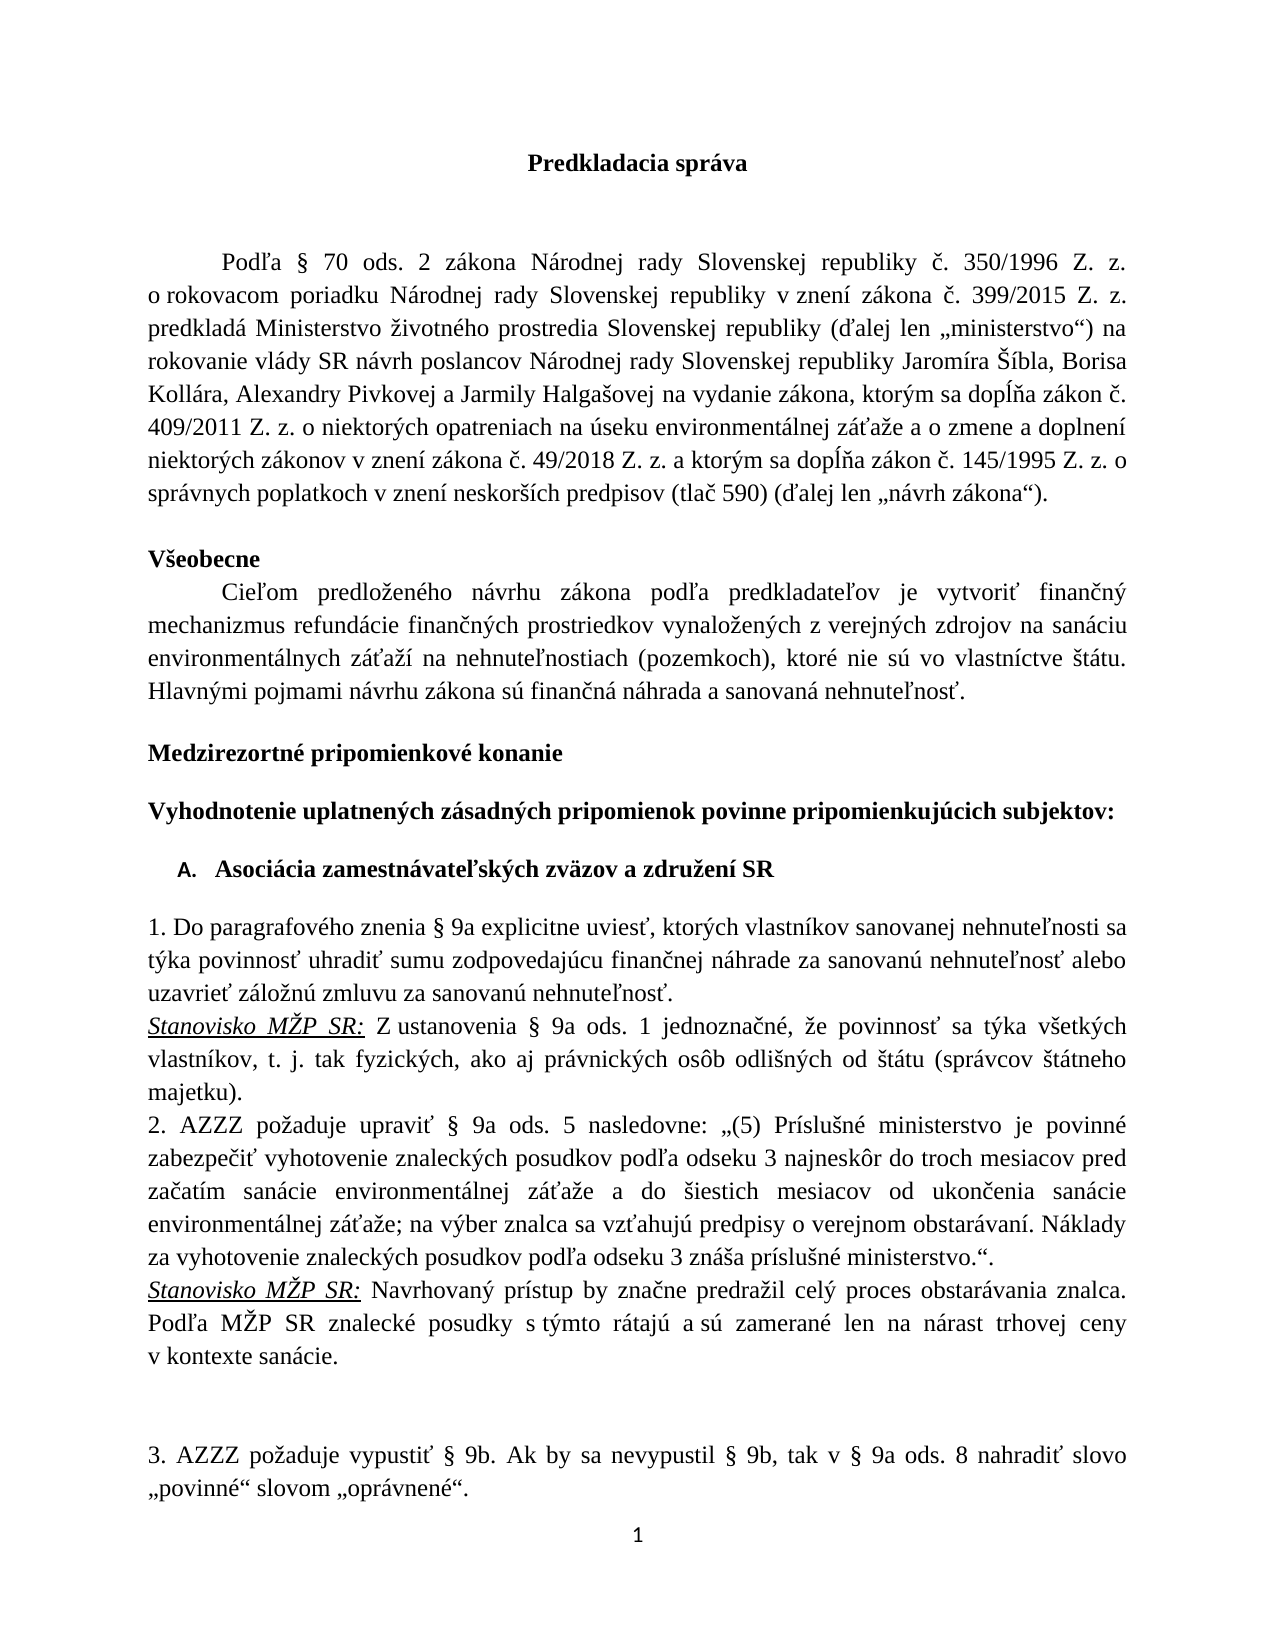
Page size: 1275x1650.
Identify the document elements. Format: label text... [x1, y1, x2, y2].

text Medzirezortné pripomienkové konanie [148, 738, 1127, 767]
text 1. Do paragrafového znenia § 9a explicitne uviesť, ktorých vlastníkov sanovanej nehnuteľnosti sa týka povinnosť uhradiť sumu zodpovedajúcu finančnej náhrade za sanovanú nehnuteľnosť alebo uzavrieť záložnú zmluvu za sanovanú nehnuteľnosť. [148, 912, 1127, 1007]
text 3. AZZZ požaduje vypustiť § 9b. Ak by sa nevypustil § 9b, tak v § 9a ods. 8 nahradiť slovo „povinné“ slovom „oprávnené“. [148, 1441, 1127, 1502]
text Podľa § 70 ods. 2 zákona Národnej rady Slovenskej republiky č. 350/1996 Z. z. o rokovacom poriadku Národnej rady Slovenskej republiky v znení zákona č. 399/2015 Z. z. predkladá Ministerstvo životného prostredia Slovenskej republiky (ďalej len „ministerstvo“) na rokovanie vlády SR návrh poslancov Národnej rady Slovenskej republiky Jaromíra Šíbla, Borisa Kollára, Alexandry Pivkovej a Jarmily Halgašovej na vydanie zákona, ktorým sa dopĺňa zákon č. 409/2011 Z. z. o niektorých opatreniach na úseku environmentálnej záťaže a o zmene a doplnení niektorých zákonov v znení zákona č. 49/2018 Z. z. a ktorým sa dopĺňa zákon č. 145/1995 Z. z. o správnych poplatkoch v znení neskorších predpisov (tlač 590) (ďalej len „návrh zákona“). [148, 247, 1127, 507]
text Všeobecne [148, 544, 1127, 573]
text Vyhodnotenie uplatnených zásadných pripomienok povinne pripomienkujúcich subjektov: [148, 796, 1127, 825]
text Stanovisko MŽP SR: Navrhovaný prístup by značne predražil celý proces obstarávania znalca. Podľa MŽP SR znalecké posudky s týmto rátajú a sú zamerané len na nárast trhovej ceny v kontexte sanácie. [148, 1275, 1127, 1370]
text Cieľom predloženého návrhu zákona podľa predkladateľov je vytvoriť finančný mechanizmus refundácie finančných prostriedkov vynaložených z verejných zdrojov na sanáciu environmentálnych záťaží na nehnuteľnostiach (pozemkoch), ktoré nie sú vo vlastníctve štátu. Hlavnými pojmami návrhu zákona sú finančná náhrada a sanovaná nehnuteľnosť. [148, 577, 1127, 705]
list Asociácia zamestnávateľských zväzov a združení SR [177, 854, 1127, 883]
text Predkladacia správa [148, 148, 1127, 176]
text 2. AZZZ požaduje upraviť § 9a ods. 5 nasledovne: „(5) Príslušné ministerstvo je povinné zabezpečiť vyhotovenie znaleckých posudkov podľa odseku 3 najneskôr do troch mesiacov pred začatím sanácie environmentálnej záťaže a do šiestich mesiacov od ukončenia sanácie environmentálnej záťaže; na výber znalca sa vzťahujú predpisy o verejnom obstarávaní. Náklady za vyhotovenie znaleckých posudkov podľa odseku 3 znáša príslušné ministerstvo.“. [148, 1110, 1127, 1271]
text Stanovisko MŽP SR: Z ustanovenia § 9a ods. 1 jednoznačné, že povinnosť sa týka všetkých vlastníkov, t. j. tak fyzických, ako aj právnických osôb odlišných od štátu (správcov štátneho majetku). [148, 1011, 1127, 1106]
